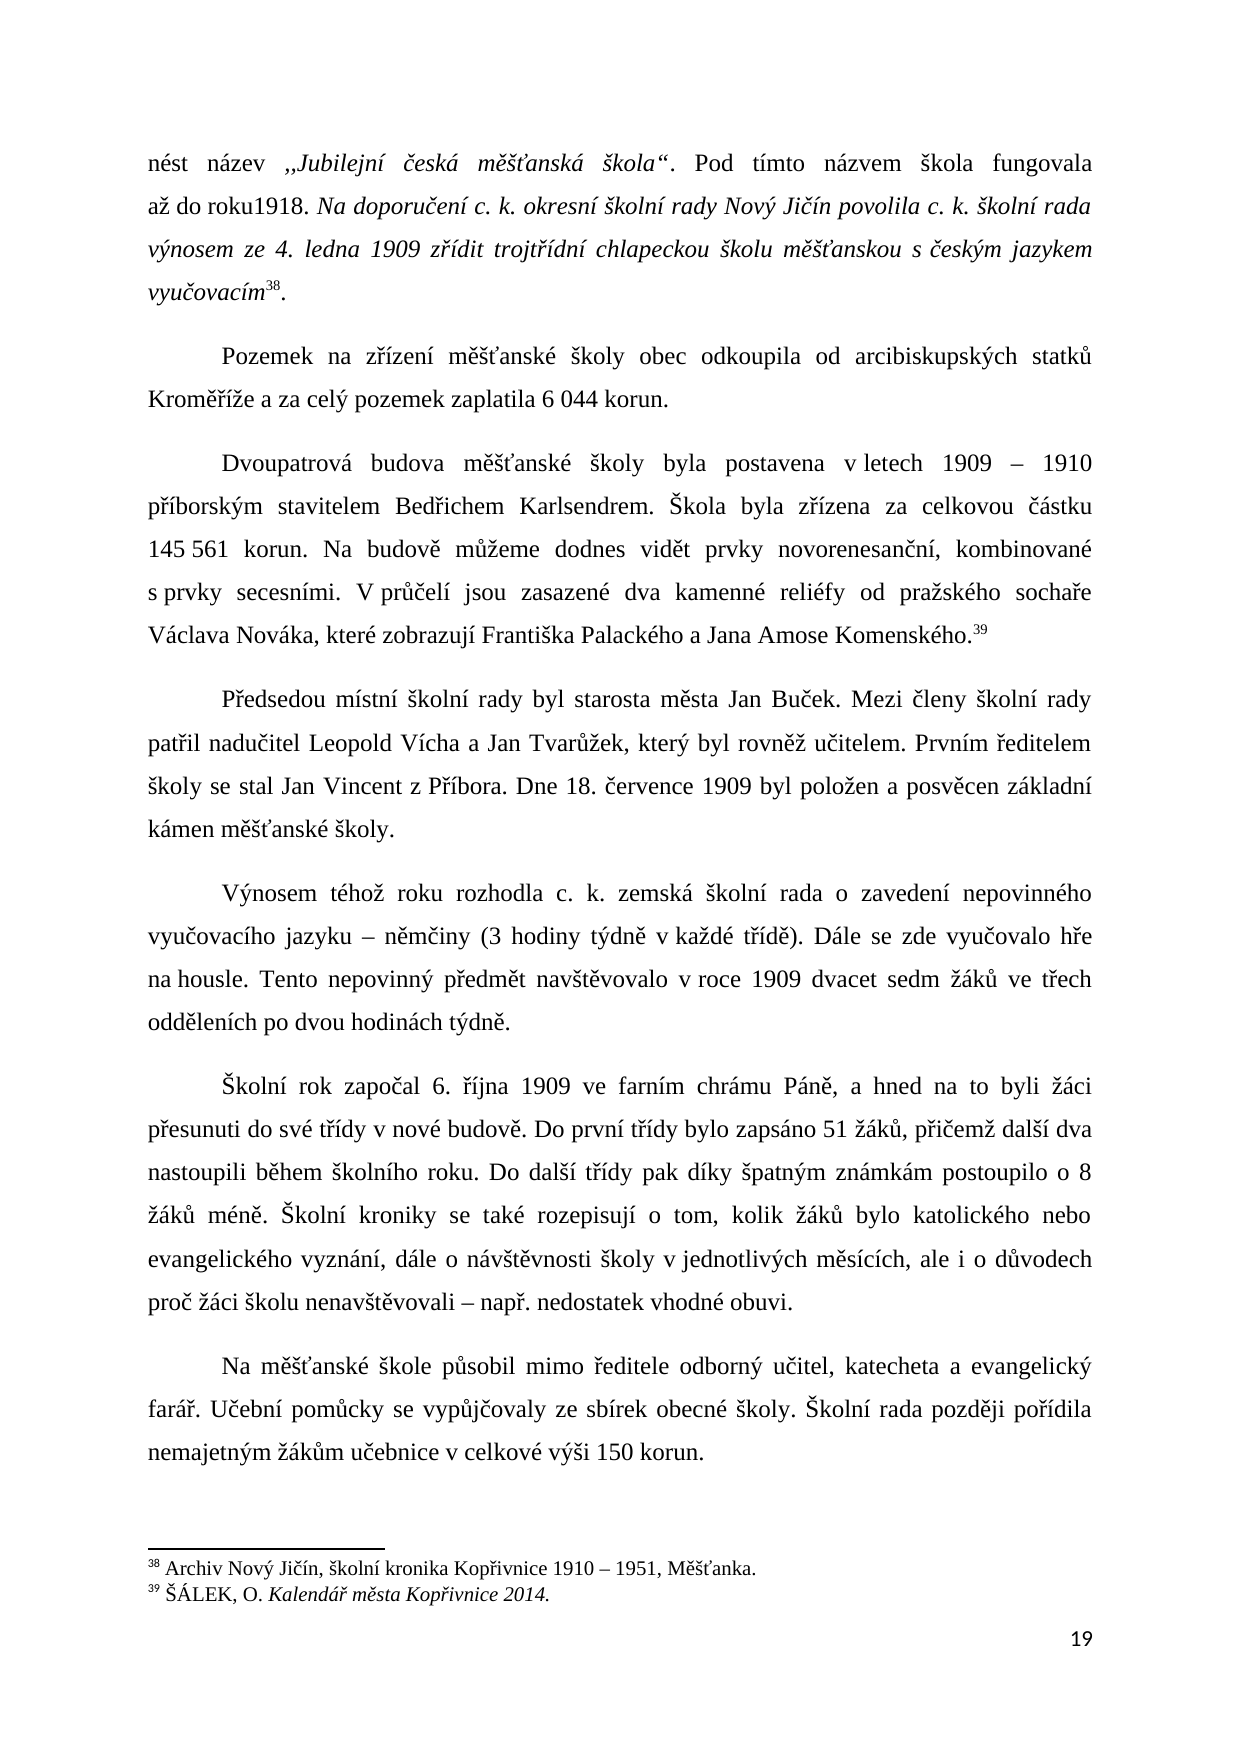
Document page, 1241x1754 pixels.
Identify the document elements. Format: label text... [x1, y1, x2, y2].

text Školní rok započal 6. října 1909 ve farním chrámu Páně, a hned na to byli žáci přesunuti do své třídy v nové budově. Do první třídy bylo zapsáno 51 žáků, přičemž další dva nastoupili během školního roku. Do další třídy pak díky špatným známkám postoupilo o 8 žáků méně. Školní kroniky se také rozepisují o tom, kolik žáků bylo katolického nebo evangelického vyznání, dále o návštěvnosti školy v jednotlivých měsících, ale i o důvodech proč žáci školu nenavštěvovali – např. nedostatek vhodné obuvi. [148, 1071, 1093, 1316]
text Pozemek na zřízení měšťanské školy obec odkoupila od arcibiskupských statků Kroměříže a za celý pozemek zaplatila 6 044 korun. [148, 341, 1093, 413]
text Na měšťanské škole působil mimo ředitele odborný učitel, katecheta a evangelický farář. Učební pomůcky se vypůjčovaly ze sbírek obecné školy. Školní rada později pořídila nemajetným žákům učebnice v celkové výši 150 korun. [148, 1351, 1093, 1466]
text Výnosem téhož roku rozhodla c. k. zemská školní rada o zavedení nepovinného vyučovacího jazyku – němčiny (3 hodiny týdně v každé třídě). Dále se zde vyučovalo hře na housle. Tento nepovinný předmět navštěvovalo v roce 1909 dvacet sedm žáků ve třech odděleních po dvou hodinách týdně. [148, 878, 1093, 1036]
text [148, 148, 1093, 306]
text Předsedou místní školní rady byl starosta města Jan Buček. Mezi členy školní rady patřil nadučitel Leopold Vícha a Jan Tvarůžek, který byl rovněž učitelem. Prvním ředitelem školy se stal Jan Vincent z Příbora. Dne 18. července 1909 byl položen a posvěcen základní kámen měšťanské školy. [148, 684, 1093, 843]
text Dvoupatrová budova měšťanské školy byla postavena v letech 1909 – 1910 příborským stavitelem Bedřichem Karlsendrem. Škola byla zřízena za celkovou částku 145 561 korun. Na budově můžeme dodnes vidět prvky novorenesanční, kombinované s prvky secesními. V průčelí jsou zasazené dva kamenné reliéfy od pražského sochaře Václava Nováka, které zobrazují Františka Palackého a Jana Amose Komenského. [148, 448, 1093, 649]
